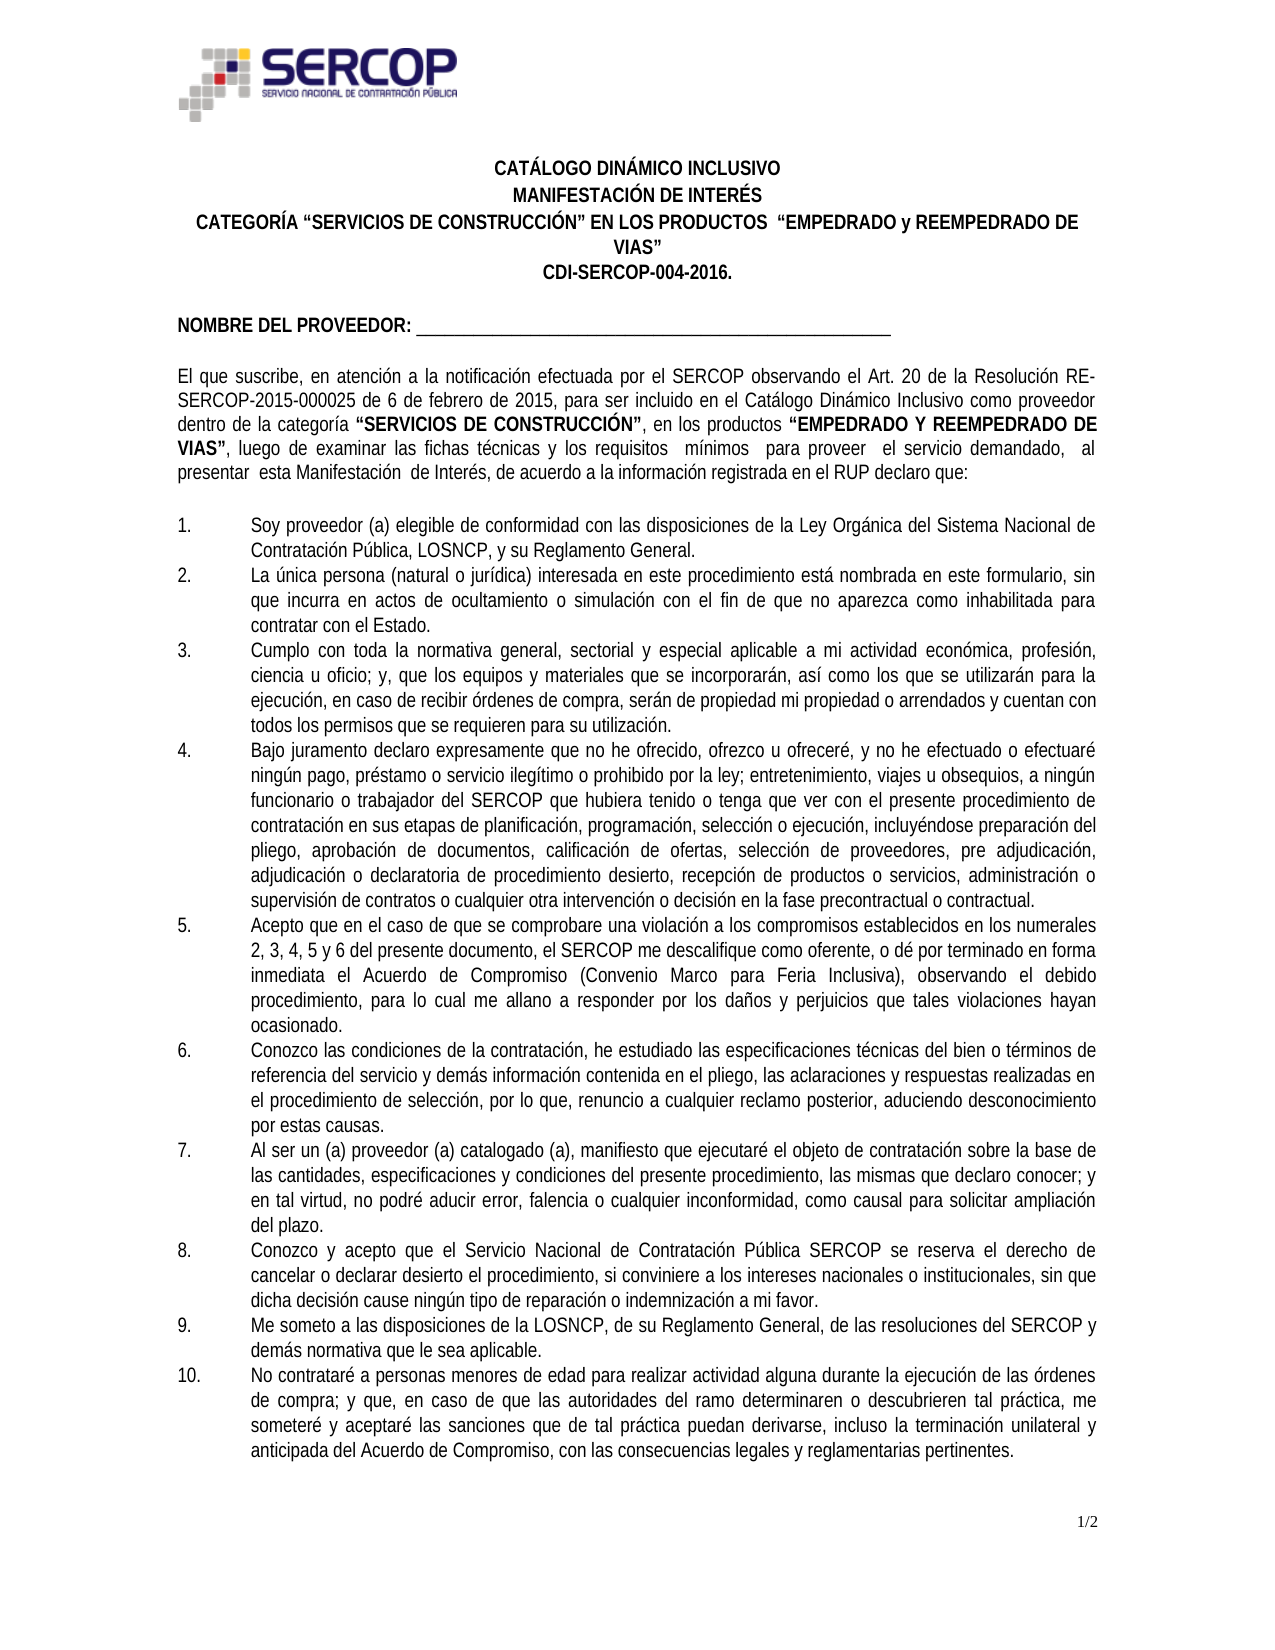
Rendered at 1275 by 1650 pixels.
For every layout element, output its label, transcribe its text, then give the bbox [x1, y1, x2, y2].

list Soy proveedor (a) elegible de conformidad con las disposiciones de la Ley Orgánica del Sistema Nacional de Contratación Pública, LOSNCP, y su Reglamento General. [177, 513, 1098, 563]
text El que suscribe, en atención a la notificación efectuada por el SERCOP observando el Art. 20 de la Resolución RE-SERCOP-2015-000025 de 6 de febrero de 2015, para ser incluido en el Catálogo Dinámico Inclusivo como proveedor dentro de la categoría “SERVICIOS DE CONSTRUCCIÓN”, en los productos “EMPEDRADO Y REEMPEDRADO DE VIAS”, luego de examinar las fichas técnicas y los requisitos mínimos para proveer el servicio demandado, al presentar esta Manifestación de Interés, de acuerdo a la información registrada en el RUP declaro que: [177, 364, 1098, 484]
text CDI-SERCOP-004-2016. [177, 259, 1098, 283]
list Conozco las condiciones de la contratación, he estudiado las especificaciones técnicas del bien o términos de referencia del servicio y demás información contenida en el pliego, las aclaraciones y respuestas realizadas en el procedimiento de selección, por lo que, renuncio a cualquier reclamo posterior, aduciendo desconocimiento por estas causas. [177, 1038, 1098, 1138]
list Al ser un (a) proveedor (a) catalogado (a), manifiesto que ejecutaré el objeto de contratación sobre la base de las cantidades, especificaciones y condiciones del presente procedimiento, las mismas que declaro conocer; y en tal virtud, no podré aducir error, falencia o cualquier inconformidad, como causal para solicitar ampliación del plazo. [177, 1138, 1098, 1238]
text NOMBRE DEL PROVEEDOR: __________________________________________________ [177, 312, 1098, 337]
text CATÁLOGO DINÁMICO INCLUSIVO [177, 156, 1098, 181]
list Conozco y acepto que el Servicio Nacional de Contratación Pública SERCOP se reserva el derecho de cancelar o declarar desierto el procedimiento, si conviniere a los intereses nacionales o institucionales, sin que dicha decisión cause ningún tipo de reparación o indemnización a mi favor. [177, 1238, 1098, 1313]
list No contrataré a personas menores de edad para realizar actividad alguna durante la ejecución de las órdenes de compra; y que, en caso de que las autoridades del ramo determinaren o descubrieren tal práctica, me someteré y aceptaré las sanciones que de tal práctica puedan derivarse, incluso la terminación unilateral y anticipada del Acuerdo de Compromiso, con las consecuencias legales y reglamentarias pertinentes. [177, 1363, 1098, 1463]
list Acepto que en el caso de que se comprobare una violación a los compromisos establecidos en los numerales 2, 3, 4, 5 y 6 del presente documento, el SERCOP me descalifique como oferente, o dé por terminado en forma inmediata el Acuerdo de Compromiso (Convenio Marco para Feria Inclusiva), observando el debido procedimiento, para lo cual me allano a responder por los daños y perjuicios que tales violaciones hayan ocasionado. [177, 913, 1098, 1038]
picture [178, 48, 457, 122]
list Bajo juramento declaro expresamente que no he ofrecido, ofrezco u ofreceré, y no he efectuado o efectuaré ningún pago, préstamo o servicio ilegítimo o prohibido por la ley; entretenimiento, viajes u obsequios, a ningún funcionario o trabajador del SERCOP que hubiera tenido o tenga que ver con el presente procedimiento de contratación en sus etapas de planificación, programación, selección o ejecución, incluyéndose preparación del pliego, aprobación de documentos, calificación de ofertas, selección de proveedores, pre adjudicación, adjudicación o declaratoria de procedimiento desierto, recepción de productos o servicios, administración o supervisión de contratos o cualquier otra intervención o decisión en la fase precontractual o contractual. [177, 738, 1098, 913]
list La única persona (natural o jurídica) interesada en este procedimiento está nombrada en este formulario, sin que incurra en actos de ocultamiento o simulación con el fin de que no aparezca como inhabilitada para contratar con el Estado. [177, 563, 1098, 638]
list Me someto a las disposiciones de la LOSNCP, de su Reglamento General, de las resoluciones del SERCOP y demás normativa que le sea aplicable. [177, 1313, 1098, 1363]
text MANIFESTACIÓN DE INTERÉS [177, 183, 1098, 208]
text CATEGORÍA “SERVICIOS DE CONSTRUCCIÓN” EN LOS PRODUCTOS “EMPEDRADO y REEMPEDRADO DE VIAS” [177, 209, 1098, 259]
list Cumplo con toda la normativa general, sectorial y especial aplicable a mi actividad económica, profesión, ciencia u oficio; y, que los equipos y materiales que se incorporarán, así como los que se utilizarán para la ejecución, en caso de recibir órdenes de compra, serán de propiedad mi propiedad o arrendados y cuentan con todos los permisos que se requieren para su utilización. [177, 638, 1098, 738]
